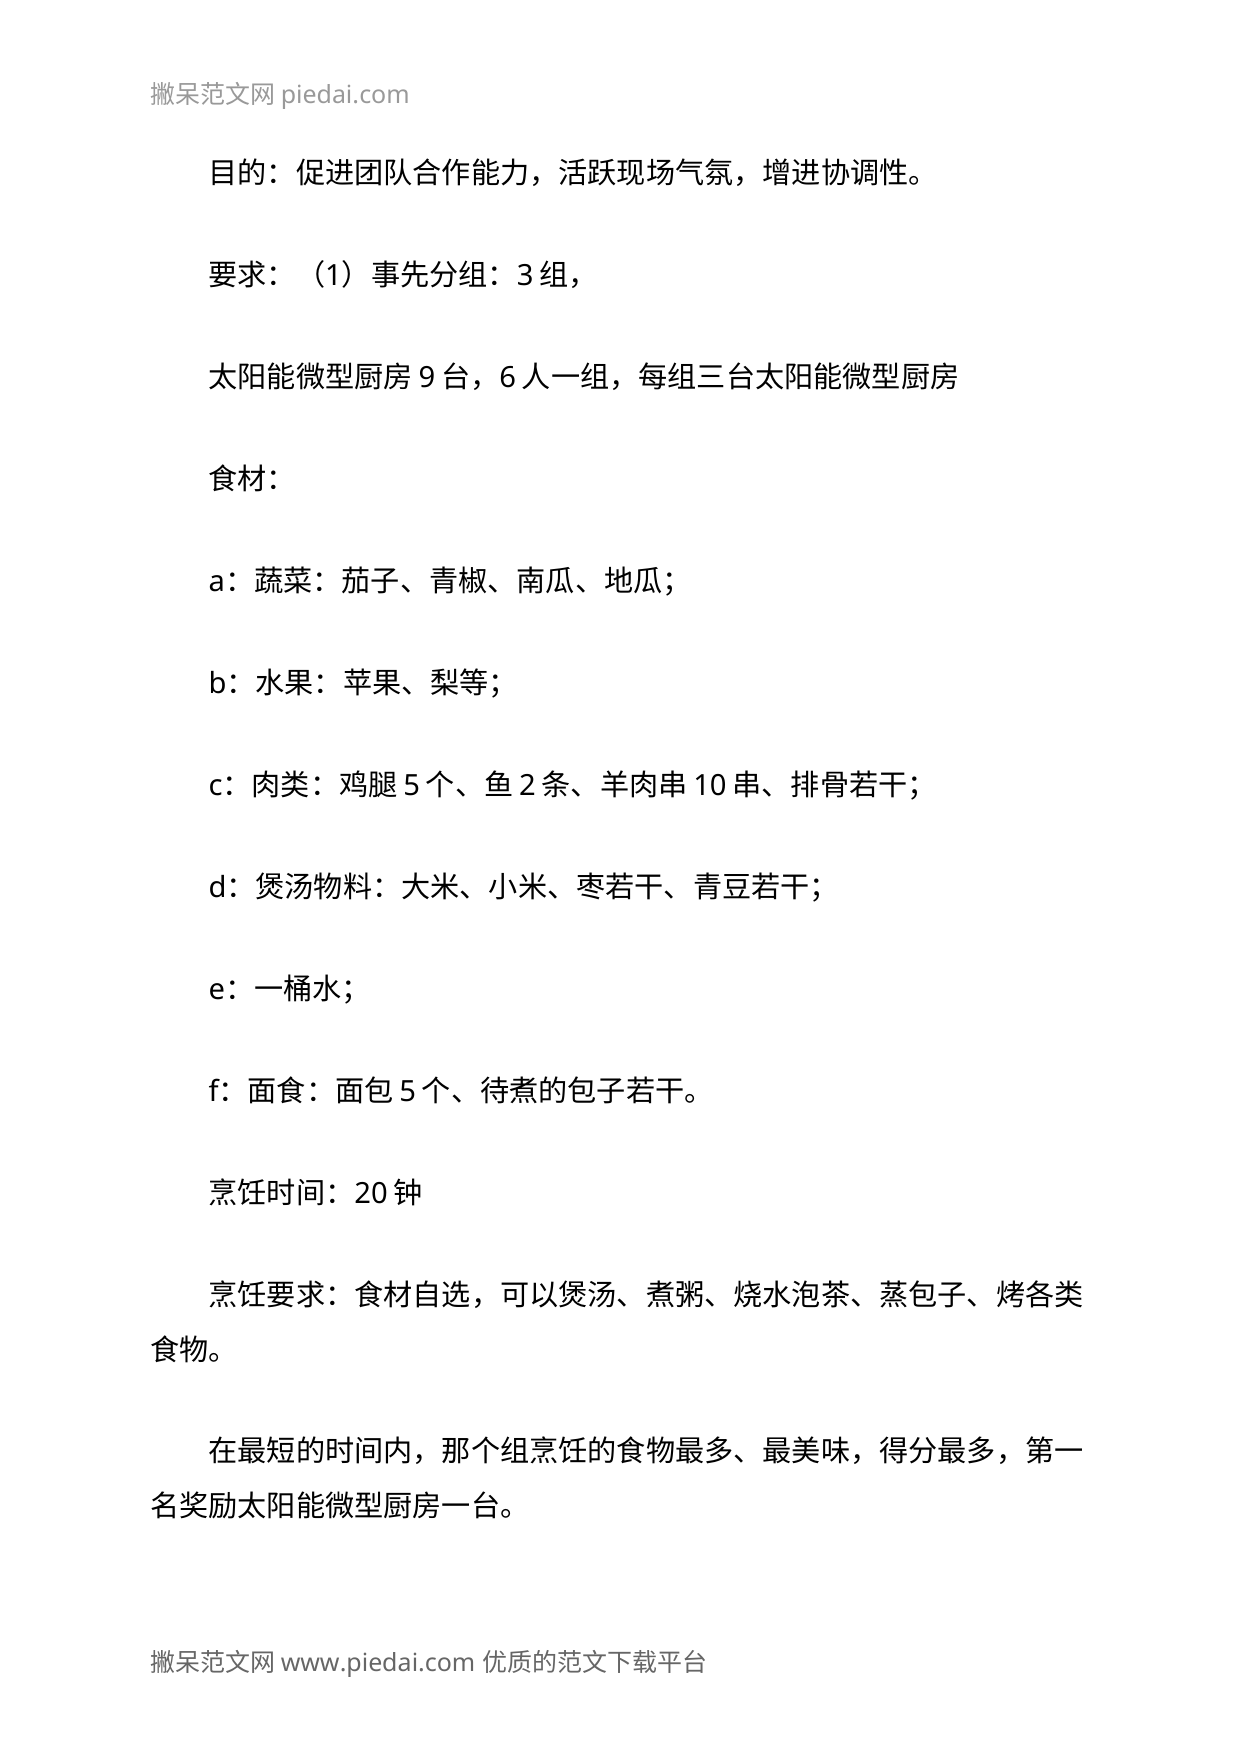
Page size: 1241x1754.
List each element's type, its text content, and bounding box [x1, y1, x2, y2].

text f：面食：面包5个、待煮的包子若干。 [150, 1067, 1090, 1110]
text d：煲汤物料：大米、小米、枣若干、青豆若干； [150, 863, 1090, 906]
text b：水果：苹果、梨等； [150, 659, 1090, 702]
text a：蔬菜：茄子、青椒、南瓜、地瓜； [150, 557, 1090, 600]
text 烹饪时间：20钟 [150, 1169, 1090, 1212]
text 食材： [150, 456, 1090, 498]
text 要求：（1）事先分组：3组， [150, 252, 1090, 294]
text 烹饪要求：食材自选，可以煲汤、煮粥、烧水泡茶、蒸包子、烤各类食物。 [150, 1271, 1090, 1368]
text 在最短的时间内，那个组烹饪的食物最多、最美味，得分最多，第一名奖励太阳能微型厨房一台。 [150, 1428, 1090, 1525]
text c：肉类：鸡腿5个、鱼2条、羊肉串10串、排骨若干； [150, 761, 1090, 804]
text 太阳能微型厨房9台，6人一组，每组三台太阳能微型厨房 [150, 354, 1090, 396]
text 目的：促进团队合作能力，活跃现场气氛，增进协调性。 [150, 150, 1090, 192]
text e：一桶水； [150, 965, 1090, 1008]
